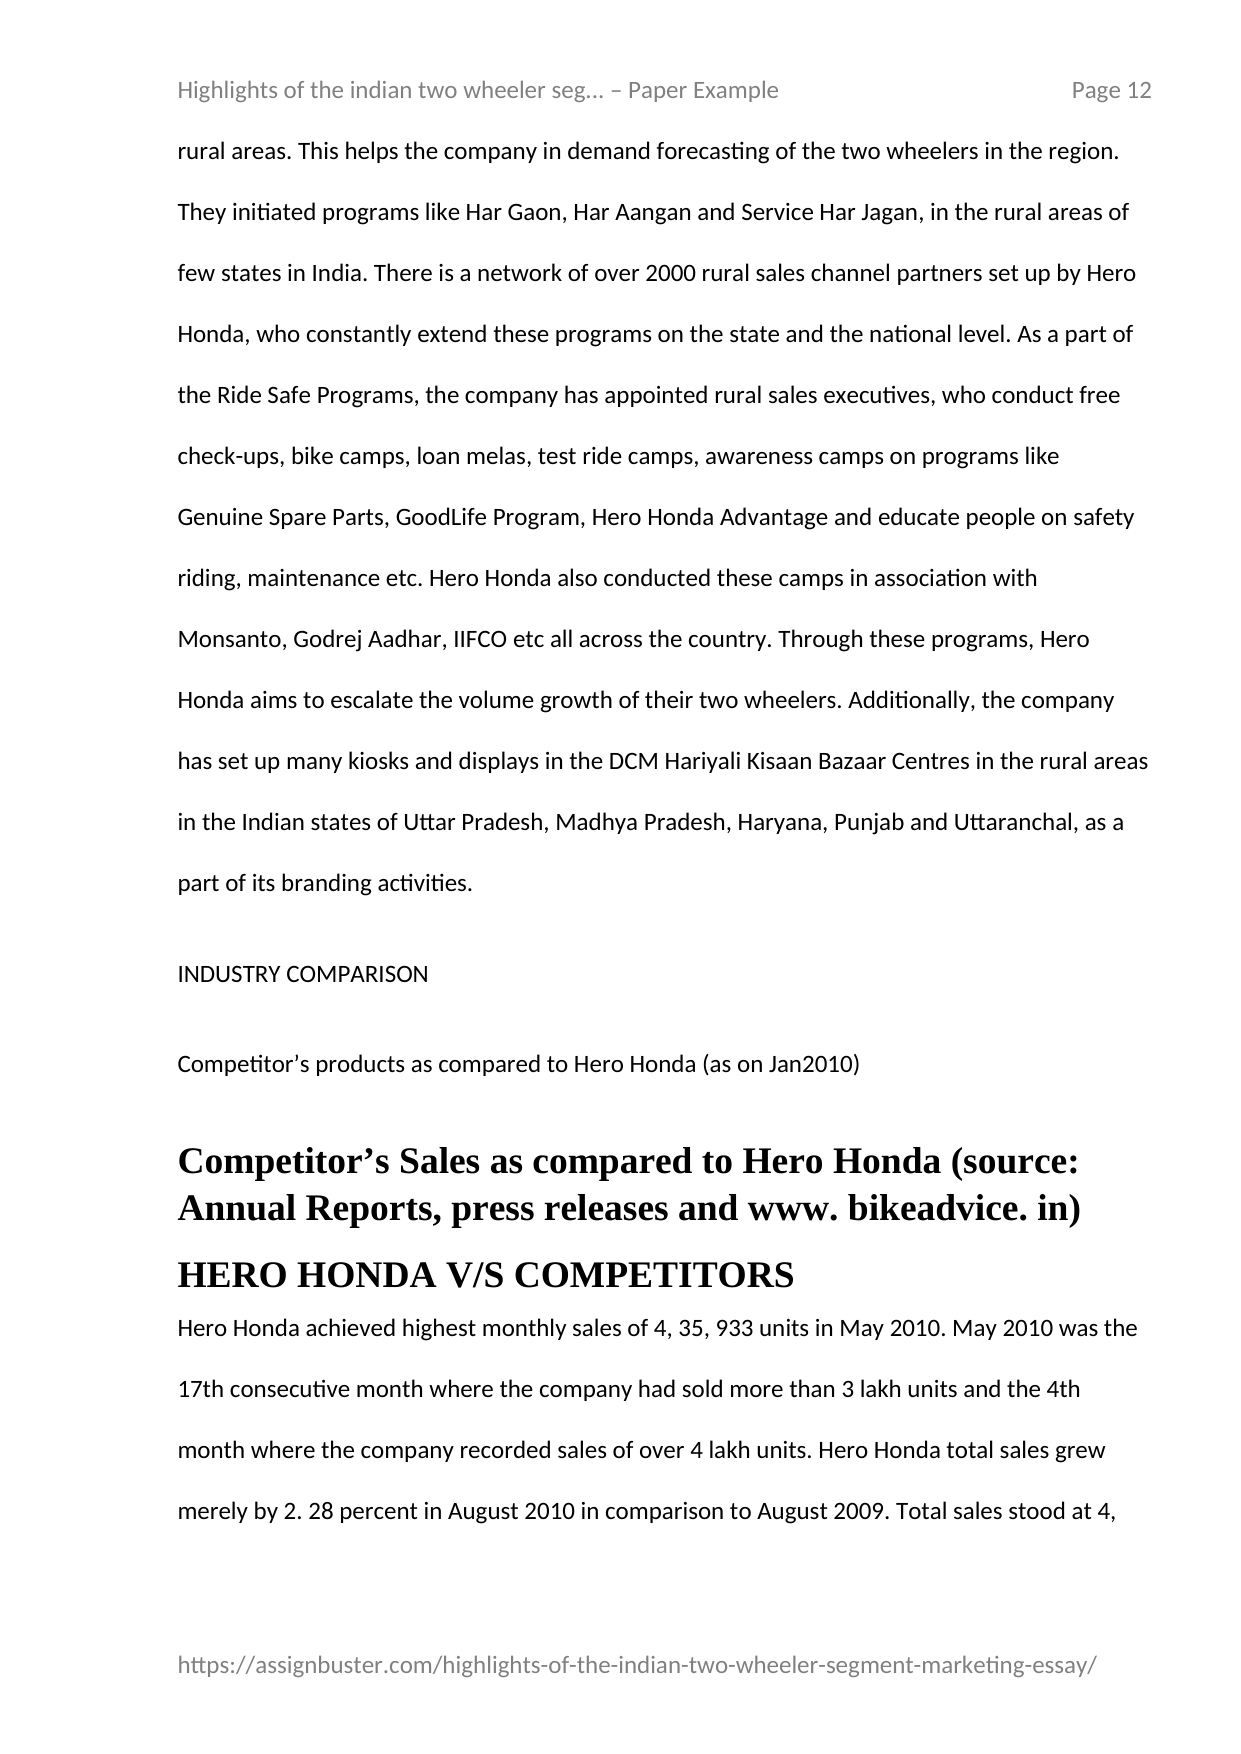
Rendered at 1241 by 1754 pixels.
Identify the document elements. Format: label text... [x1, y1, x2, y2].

subtitle Competitor’s Sales as compared to Hero Honda (source: Annual Reports, press releases and www. bikeadvice. in) [177, 1139, 1152, 1228]
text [177, 1312, 1152, 1526]
subtitle HERO HONDA V/S COMPETITORS [177, 1253, 1152, 1296]
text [177, 135, 1152, 898]
text INDUSTRY COMPARISON [177, 958, 1152, 988]
text Competitor’s products as compared to Hero Honda (as on Jan2010) [177, 1048, 1152, 1079]
